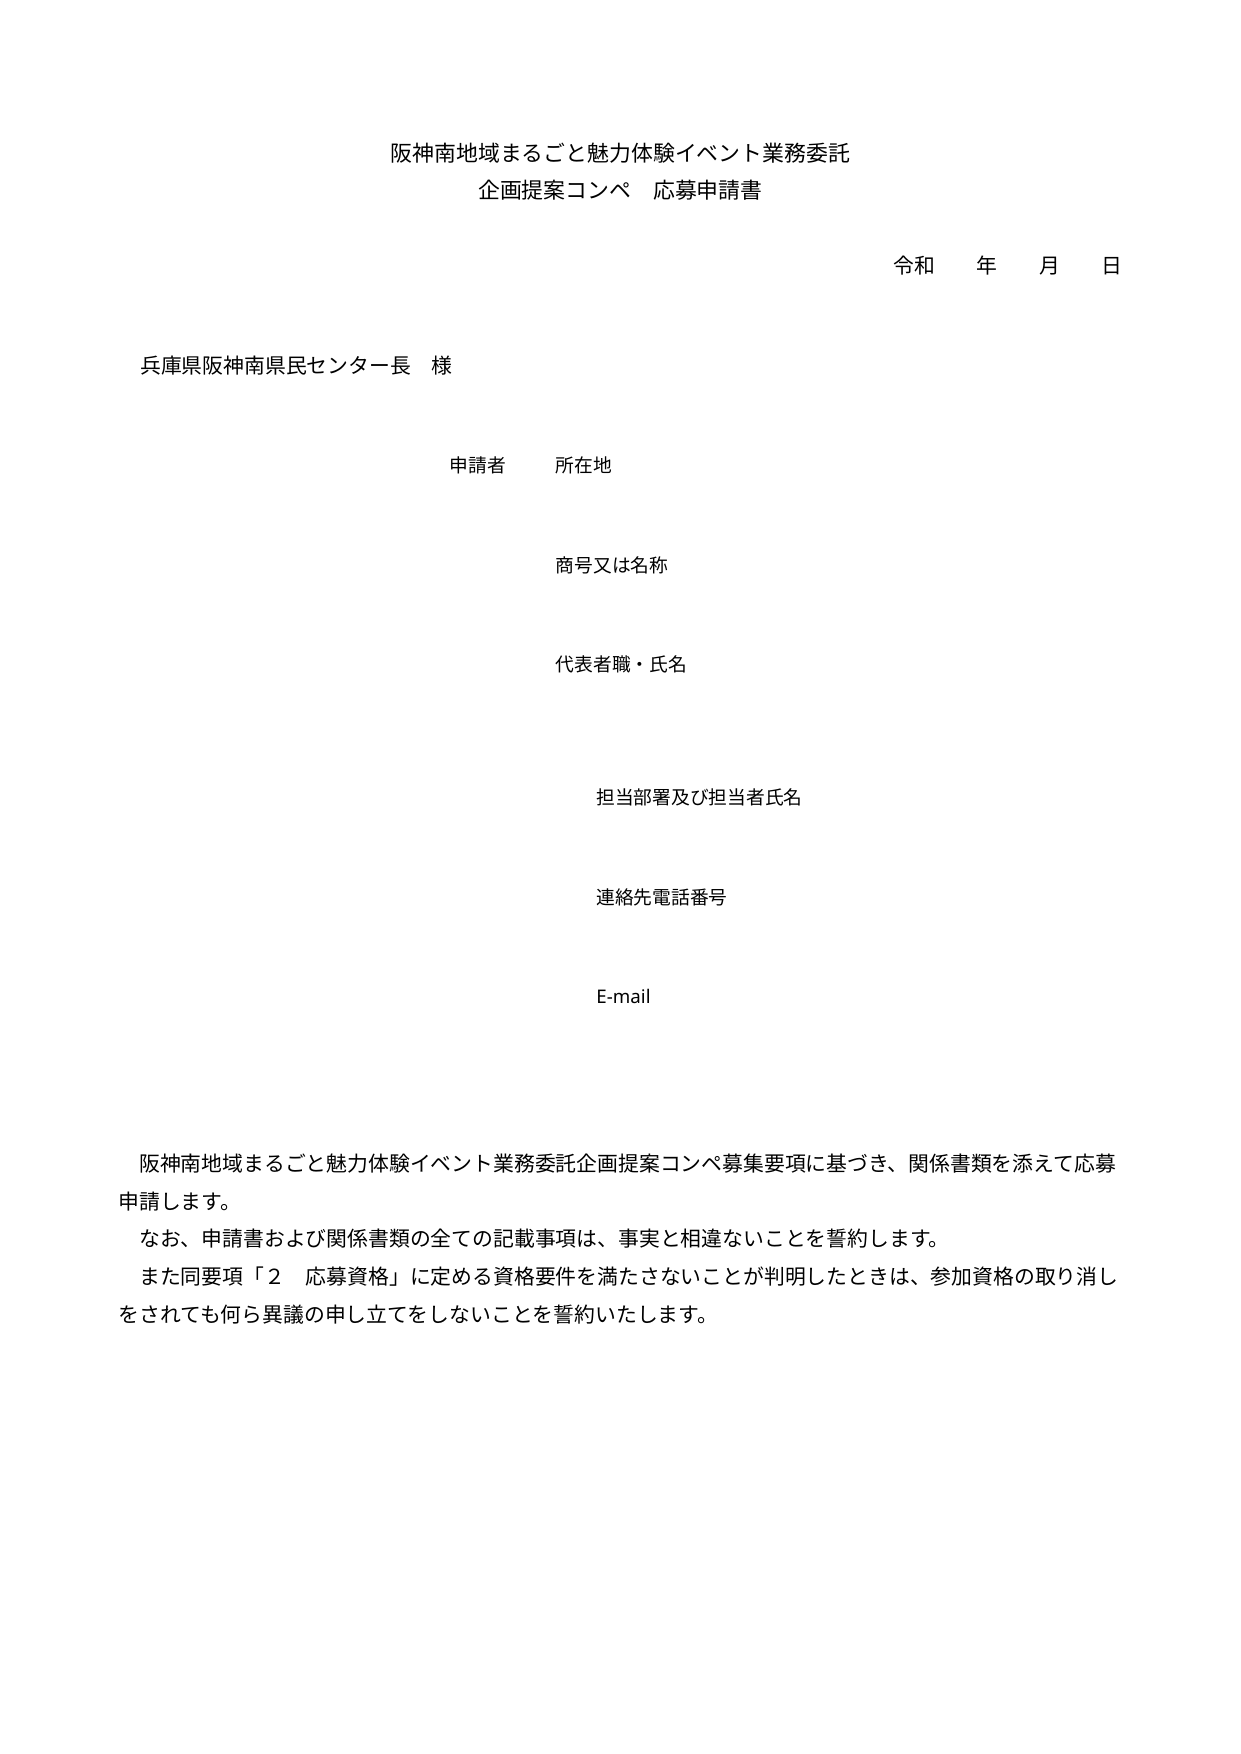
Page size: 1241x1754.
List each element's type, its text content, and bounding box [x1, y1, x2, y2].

text また同要項「２ 応募資格」に定める資格要件を満たさないことが判明したときは、参加資格の取り消しをされても何ら異議の申し立てをしないことを誓約いたします。 [118, 1259, 1122, 1330]
text 阪神南地域まるごと魅力体験イベント業務委託 [118, 135, 1122, 168]
text 商号又は名称 [556, 547, 1122, 581]
text E-mail [446, 979, 1122, 1012]
text 申請者 所在地 [337, 448, 1122, 481]
text なお、申請書および関係書類の全ての記載事項は、事実と相違ないことを誓約します。 [118, 1221, 1122, 1254]
text 担当部署及び担当者氏名 [446, 780, 1122, 813]
text 阪神南地域まるごと魅力体験イベント業務委託企画提案コンペ募集要項に基づき、関係書類を添えて応募申請します。 [118, 1145, 1122, 1217]
text 兵庫県阪神南県民センター長 様 [140, 348, 1122, 381]
text 代表者職・氏名 [556, 647, 1122, 680]
text 連絡先電話番号 [446, 879, 1122, 913]
text 令和 年 月 日 [118, 248, 1122, 281]
text 企画提案コンペ 応募申請書 [118, 173, 1122, 206]
